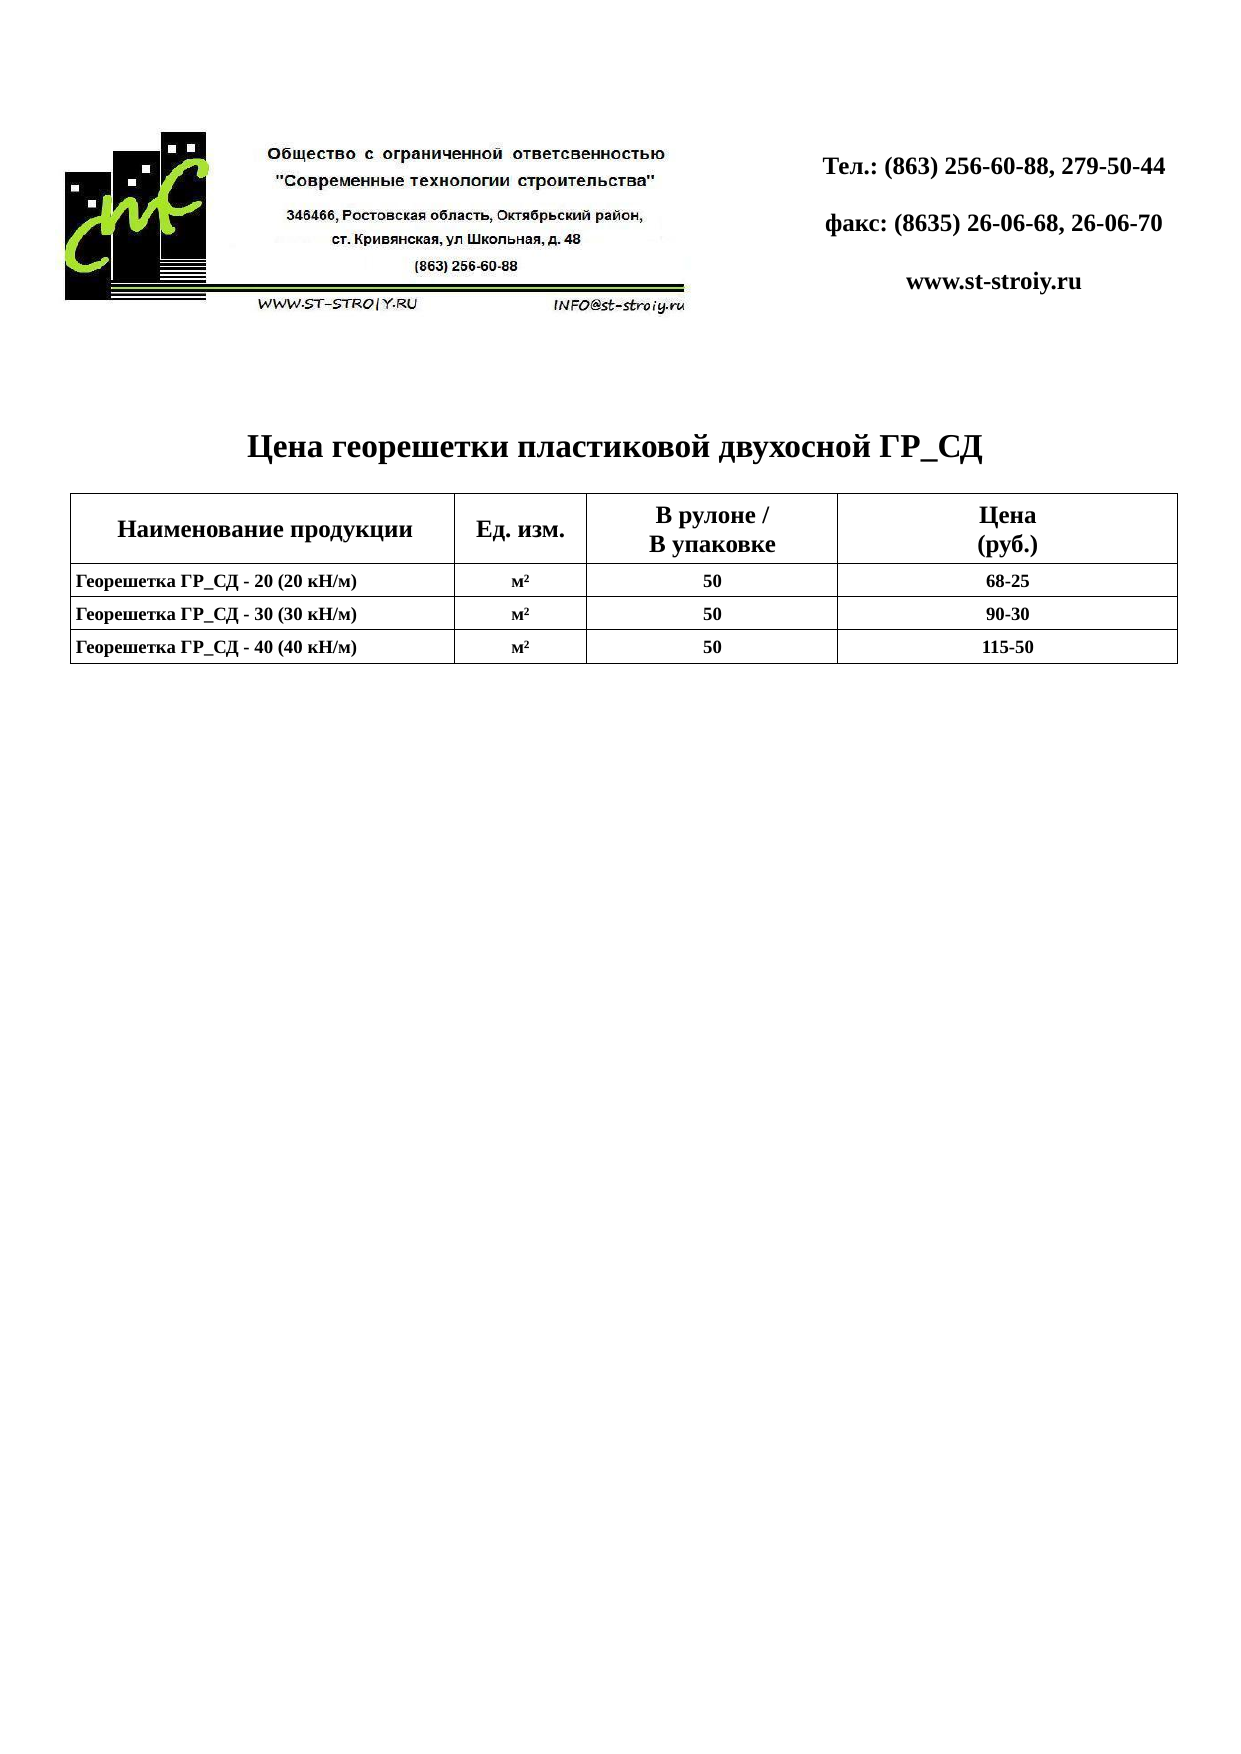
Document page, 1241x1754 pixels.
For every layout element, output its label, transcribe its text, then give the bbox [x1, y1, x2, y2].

table_cell м² [455, 597, 586, 629]
table_header Наименование продукции [71, 494, 454, 563]
table_cell Георешетка ГР_СД - 20 (20 кН/м) [71, 564, 454, 596]
table_header [39, 89, 773, 321]
table_cell Георешетка ГР_СД - 30 (30 кН/м) [71, 597, 454, 629]
table_cell 50 [587, 564, 837, 596]
table_header В рулоне / В упаковке [587, 494, 837, 563]
table_header Ед. изм. [455, 494, 586, 563]
table_cell 50 [587, 597, 837, 629]
picture [55, 121, 693, 321]
table_cell 90-30 [838, 597, 1177, 629]
table_cell м² [455, 630, 586, 662]
table_header Тел.: (863) 256-60-88, 279-50-44 факс: (8635) 26-06-68, 26-06-70 www.st-stroiy.ru [774, 89, 1214, 321]
table_cell 115-50 [838, 630, 1177, 662]
table_cell 68-25 [838, 564, 1177, 596]
text Цена георешетки пластиковой двухосной ГР_СД [64, 426, 1166, 464]
table_cell м² [455, 564, 586, 596]
table_cell Георешетка ГР_СД - 40 (40 кН/м) [71, 630, 454, 662]
table_header Цена (руб.) [838, 494, 1177, 563]
table_cell 50 [587, 630, 837, 662]
